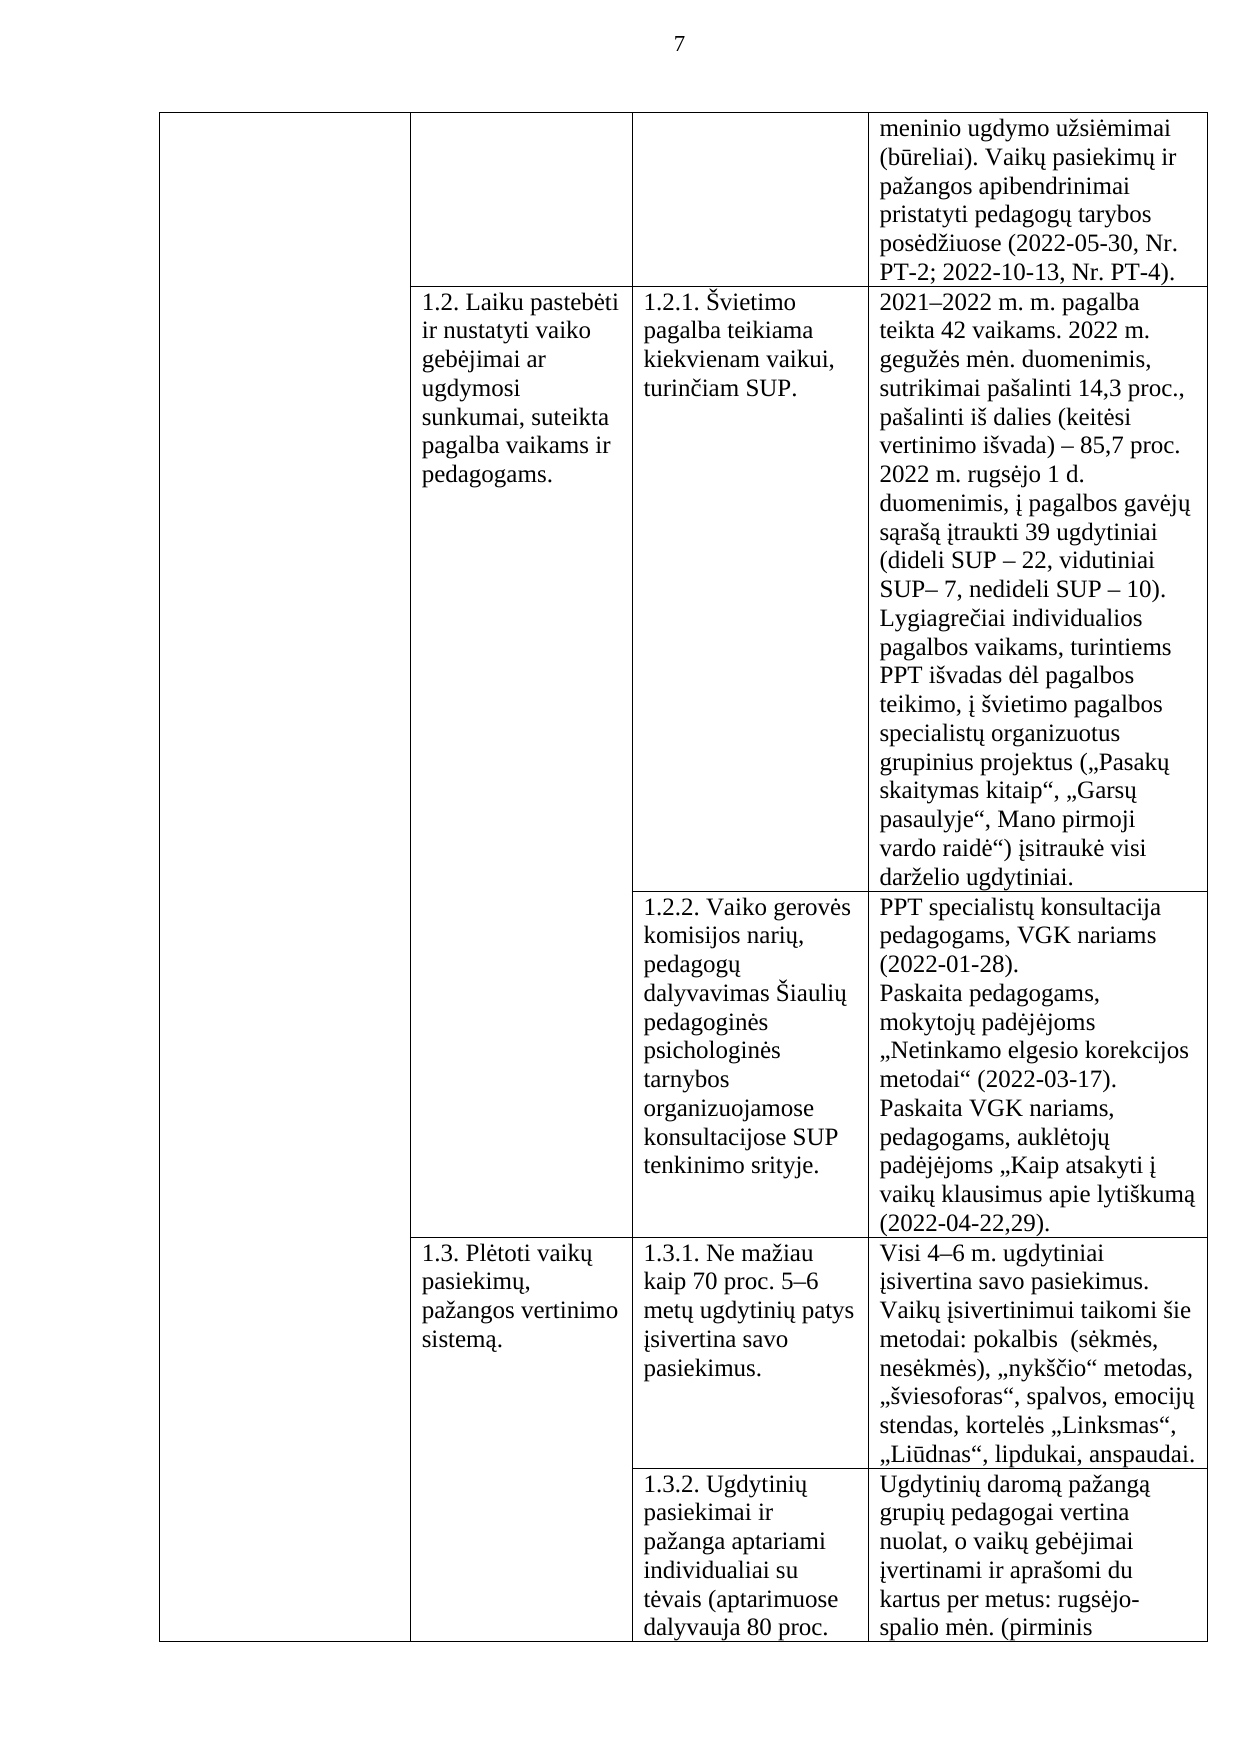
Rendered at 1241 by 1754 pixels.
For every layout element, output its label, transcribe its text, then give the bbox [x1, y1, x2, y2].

table_cell 2021–2022 m. m. pagalba teikta 42 vaikams. 2022 m. gegužės mėn. duomenimis, sutrikimai pašalinti 14,3 proc., pašalinti iš dalies (keitėsi vertinimo išvada) – 85,7 proc. 2022 m. rugsėjo 1 d. duomenimis, į pagalbos gavėjų sąrašą įtraukti 39 ugdytiniai (dideli SUP – 22, vidutiniai SUP– 7, nedideli SUP – 10). Lygiagrečiai individualios pagalbos vaikams, turintiems PPT išvadas dėl pagalbos teikimo, į švietimo pagalbos specialistų organizuotus grupinius projektus („Pasakų skaitymas kitaip“, „Garsų pasaulyje“, Mano pirmoji vardo raidė“) įsitraukė visi darželio ugdytiniai. [869, 287, 1207, 891]
table_cell 1.3. Plėtoti vaikų pasiekimų, pažangos vertinimo sistemą. [411, 1238, 632, 1641]
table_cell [633, 113, 868, 286]
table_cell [869, 113, 1207, 286]
table_cell 1.2.2. Vaiko gerovės komisijos narių, pedagogų dalyvavimas Šiaulių pedagoginės psichologinės tarnybos organizuojamose konsultacijose SUP tenkinimo srityje. [633, 892, 868, 1237]
table_cell 1.3.1. Ne mažiau kaip 70 proc. 5–6 metų ugdytinių patys įsivertina savo pasiekimus. [633, 1238, 868, 1468]
table_cell 1.2.1. Švietimo pagalba teikiama kiekvienam vaikui, turinčiam SUP. [633, 287, 868, 891]
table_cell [160, 113, 410, 1641]
table_cell Visi 4–6 m. ugdytiniai įsivertina savo pasiekimus. Vaikų įsivertinimui taikomi šie metodai: pokalbis (sėkmės, nesėkmės), „nykščio“ metodas, „šviesoforas“, spalvos, emocijų stendas, kortelės „Linksmas“, „Liūdnas“, lipdukai, anspaudai. [869, 1238, 1207, 1468]
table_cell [633, 1469, 868, 1641]
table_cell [411, 113, 632, 286]
table_cell 1.2. Laiku pastebėti ir nustatyti vaiko gebėjimai ar ugdymosi sunkumai, suteikta pagalba vaikams ir pedagogams. [411, 287, 632, 1237]
table_cell PPT specialistų konsultacija pedagogams, VGK nariams (2022-01-28). Paskaita pedagogams, mokytojų padėjėjoms „Netinkamo elgesio korekcijos metodai“ (2022-03-17). Paskaita VGK nariams, pedagogams, auklėtojų padėjėjoms „Kaip atsakyti į vaikų klausimus apie lytiškumą (2022-04-22,29). [869, 892, 1207, 1237]
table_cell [869, 1469, 1207, 1641]
